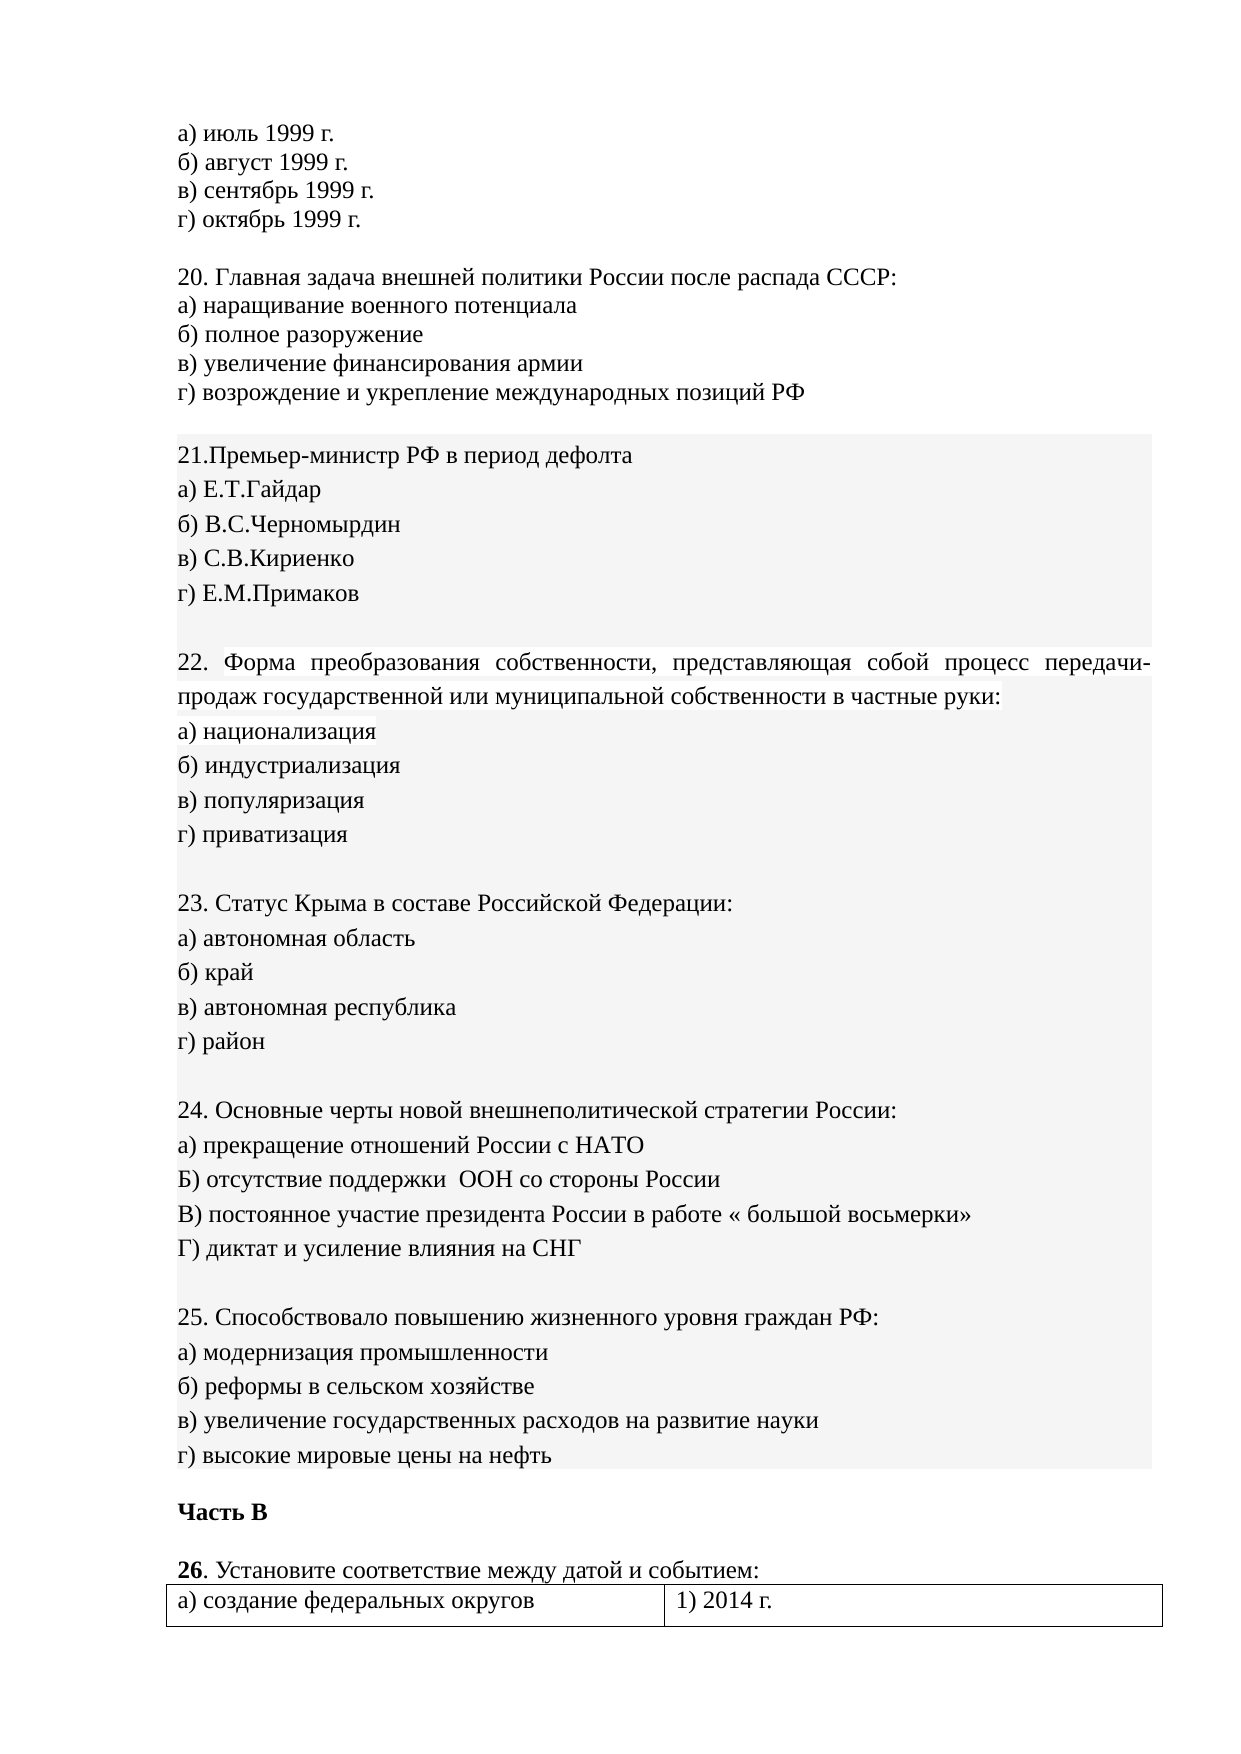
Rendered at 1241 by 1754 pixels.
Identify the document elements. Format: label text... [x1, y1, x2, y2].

text В) постоянное участие президента России в работе « большой восьмерки» [177, 1193, 1152, 1227]
text г) возрождение и укрепление международных позиций РФ [177, 377, 1152, 406]
text 21.Премьер-министр РФ в период дефолта [177, 434, 1152, 469]
text 22. Форма преобразования собственности, представляющая собой процесс передачи-продаж государственной или муниципальной собственности в частные руки: [177, 641, 1152, 710]
text а) наращивание военного потенциала [177, 291, 1152, 319]
text 24. Основные черты новой внешнеполитической стратегии России: [177, 1089, 1152, 1124]
text б) август 1999 г. [177, 147, 1152, 176]
text г) высокие мировые цены на нефть [177, 1434, 1152, 1469]
text 20. Главная задача внешней политики России после распада СССР: [177, 262, 1152, 291]
text г) приватизация [177, 814, 1152, 848]
text б) полное разоружение [177, 319, 1152, 348]
text в) увеличение финансирования армии [177, 348, 1152, 377]
text в) С.В.Кириенко [177, 538, 1152, 572]
text а) Е.Т.Гайдар [177, 469, 1152, 503]
text в) увеличение государственных расходов на развитие науки [177, 1400, 1152, 1434]
text 23. Статус Крыма в составе Российской Федерации: [177, 883, 1152, 917]
text Б) отсутствие поддержки ООН со стороны России [177, 1158, 1152, 1193]
text а) прекращение отношений России с НАТО [177, 1124, 1152, 1158]
text Часть В [177, 1497, 1152, 1526]
text б) индустриализация [177, 745, 1152, 779]
text Г) диктат и усиление влияния на СНГ [177, 1227, 1152, 1262]
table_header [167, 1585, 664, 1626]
text в) популяризация [177, 779, 1152, 814]
text а) модернизация промышленности [177, 1331, 1152, 1365]
text в) автономная республика [177, 986, 1152, 1021]
text б) В.С.Черномырдин [177, 503, 1152, 538]
text 25. Способствовало повышению жизненного уровня граждан РФ: [177, 1296, 1152, 1331]
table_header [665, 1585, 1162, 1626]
text г) октябрь 1999 г. [177, 204, 1152, 233]
text в) сентябрь 1999 г. [177, 176, 1152, 204]
text б) край [177, 952, 1152, 986]
text а) автономная область [177, 917, 1152, 952]
text г) район [177, 1021, 1152, 1055]
text 26. Установите соответствие между датой и событием: [177, 1555, 1152, 1584]
text а) национализация [177, 710, 1152, 745]
text а) июль 1999 г. [177, 118, 1152, 147]
text б) реформы в сельском хозяйстве [177, 1365, 1152, 1400]
text г) Е.М.Примаков [177, 572, 1152, 607]
